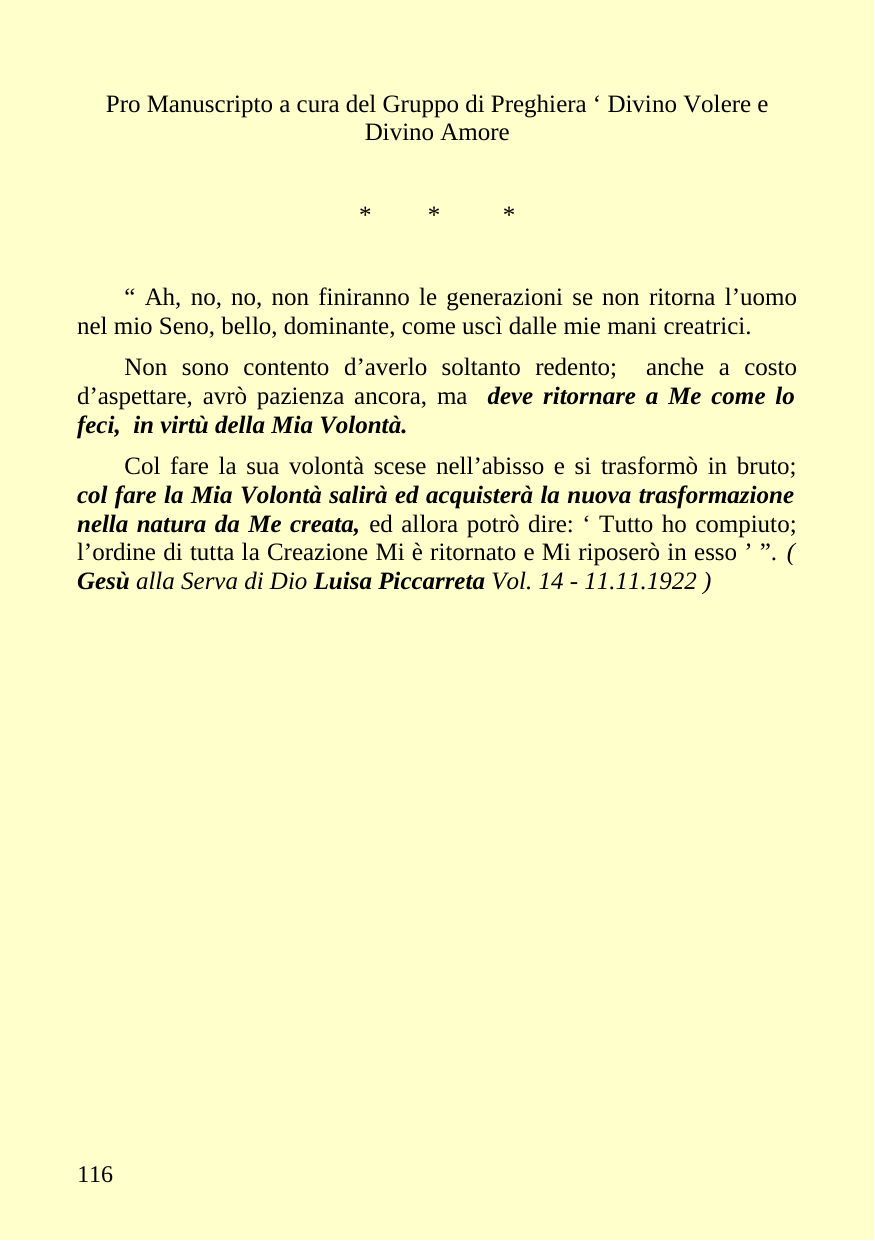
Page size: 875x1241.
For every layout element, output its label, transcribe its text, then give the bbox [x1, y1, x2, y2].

text “ Ah, no, no, non finiranno le generazioni se non ritorna l’uomo nel mio Seno, bello, dominante, come uscì dalle mie mani creatrici. [77, 282, 797, 340]
text Non sono contento d’averlo soltanto redento; anche a costo d’aspettare, avrò pazienza ancora, ma deve ritornare a Me come lo feci, in virtù della Mia Volontà. [77, 352, 797, 439]
text * * * [77, 200, 797, 229]
text Col fare la sua volontà scese nell’abisso e si trasformò in bruto; col fare la Mia Volontà salirà ed acquisterà la nuova trasformazione nella natura da Me creata, ed allora potrò dire: ‘ Tutto ho compiuto; l’ordine di tutta la Creazione Mi è ritornato e Mi riposerò in esso ’ ”. ( Gesù alla Serva di Dio Luisa Piccarreta Vol. 14 - 11.11.1922 ) [77, 451, 797, 595]
text Pro Manuscripto a cura del Gruppo di Preghiera ‘ Divino Volere e Divino Amore [77, 89, 797, 146]
